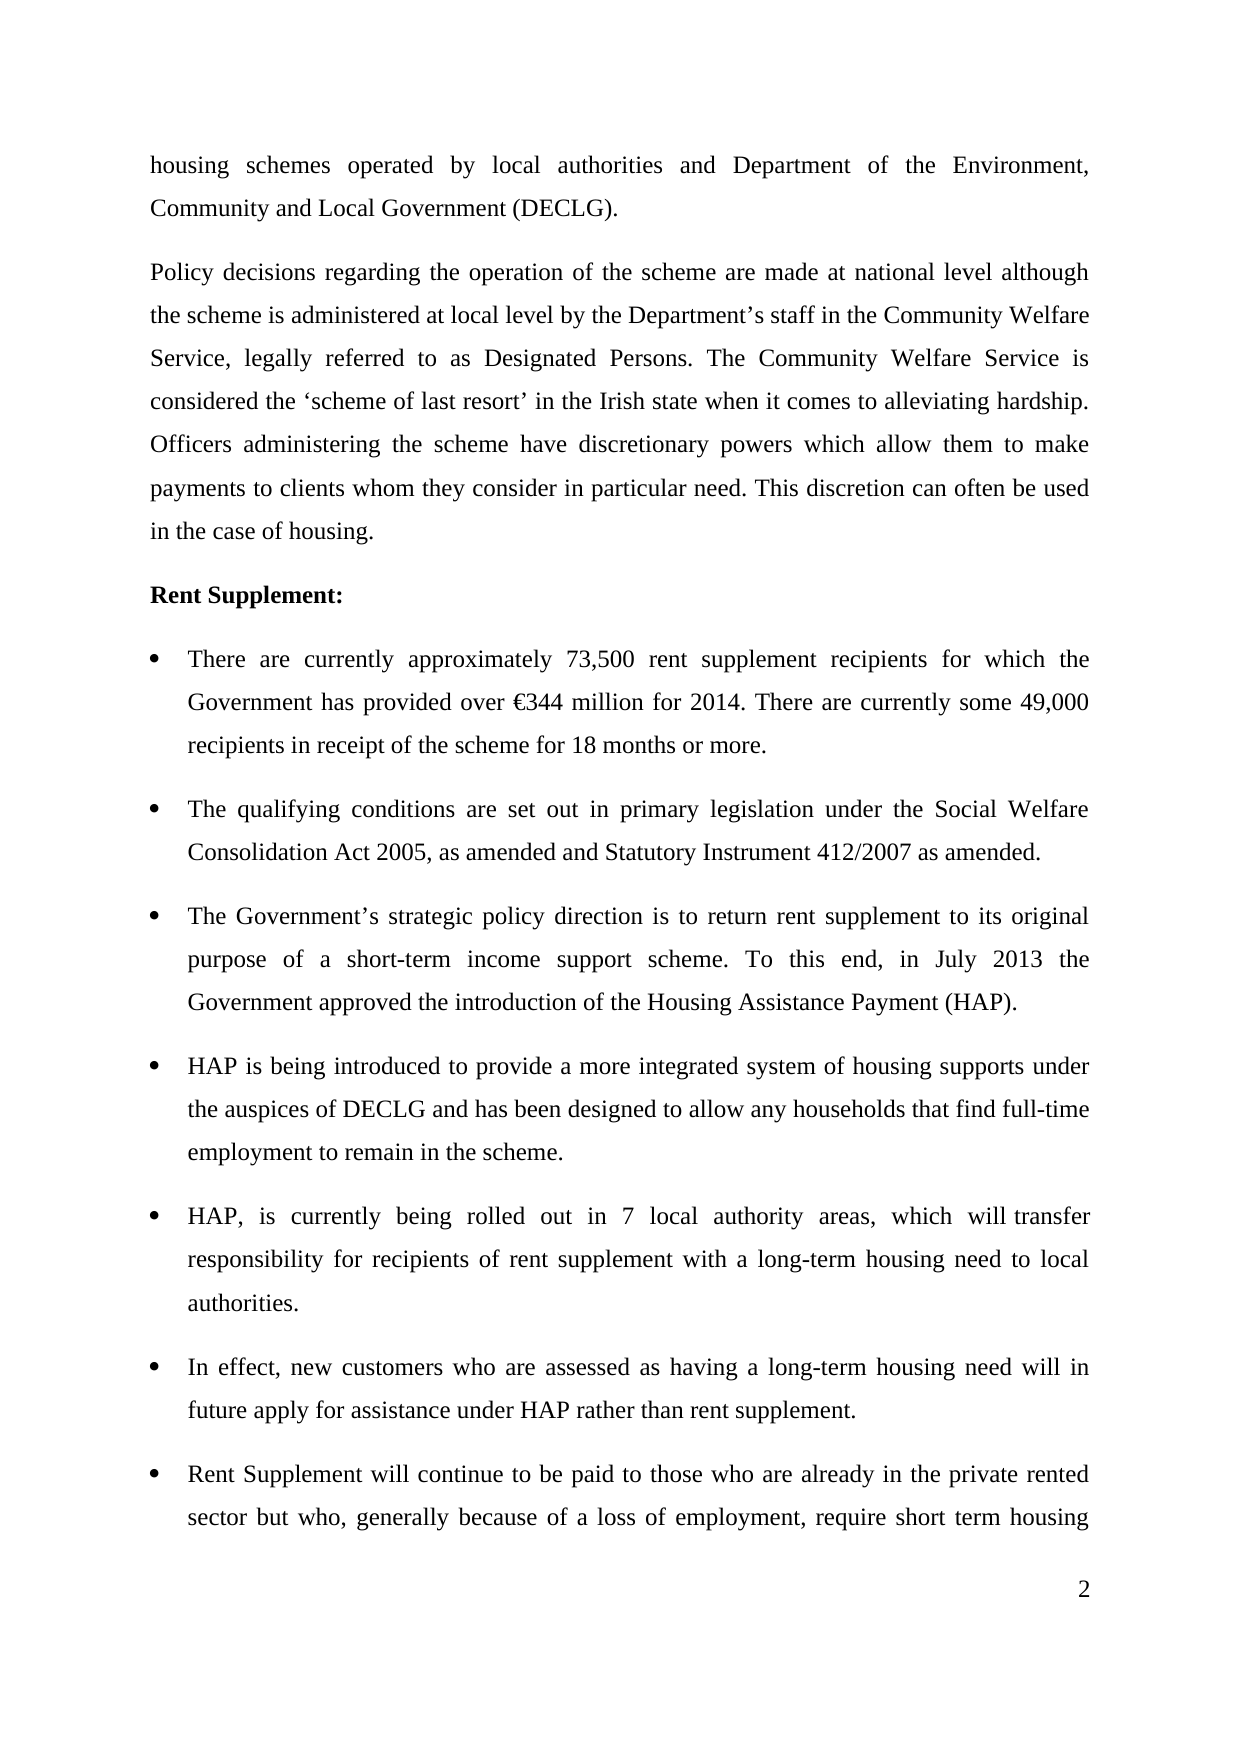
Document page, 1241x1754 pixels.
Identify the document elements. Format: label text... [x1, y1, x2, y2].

list HAP, is currently being rolled out in 7 local authority areas, which will transfer responsibility for recipients of rent supplement with a long-term housing need to local authorities. [150, 1201, 1090, 1316]
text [150, 150, 1090, 222]
text Policy decisions regarding the operation of the scheme are made at national level although the scheme is administered at local level by the Department’s staff in the Community Welfare Service, legally referred to as Designated Persons. The Community Welfare Service is considered the ‘scheme of last resort’ in the Irish state when it comes to alleviating hardship. Officers administering the scheme have discretionary powers which allow them to make payments to clients whom they consider in particular need. This discretion can often be used in the case of housing. [150, 257, 1090, 544]
list The qualifying conditions are set out in primary legislation under the Social Welfare Consolidation Act 2005, as amended and Statutory Instrument 412/2007 as amended. [150, 794, 1090, 866]
list There are currently approximately 73,500 rent supplement recipients for which the Government has provided over €344 million for 2014. There are currently some 49,000 recipients in receipt of the scheme for 18 months or more. [150, 644, 1090, 759]
list HAP is being introduced to provide a more integrated system of housing supports under the auspices of DECLG and has been designed to allow any households that find full-time employment to remain in the scheme. [150, 1051, 1090, 1166]
list The Government’s strategic policy direction is to return rent supplement to its original purpose of a short-term income support scheme. To this end, in July 2013 the Government approved the introduction of the Housing Assistance Payment (HAP). [150, 901, 1090, 1016]
text Rent Supplement: [150, 580, 1090, 608]
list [150, 1459, 1090, 1531]
list In effect, new customers who are assessed as having a long-term housing need will in future apply for assistance under HAP rather than rent supplement. [150, 1352, 1090, 1423]
